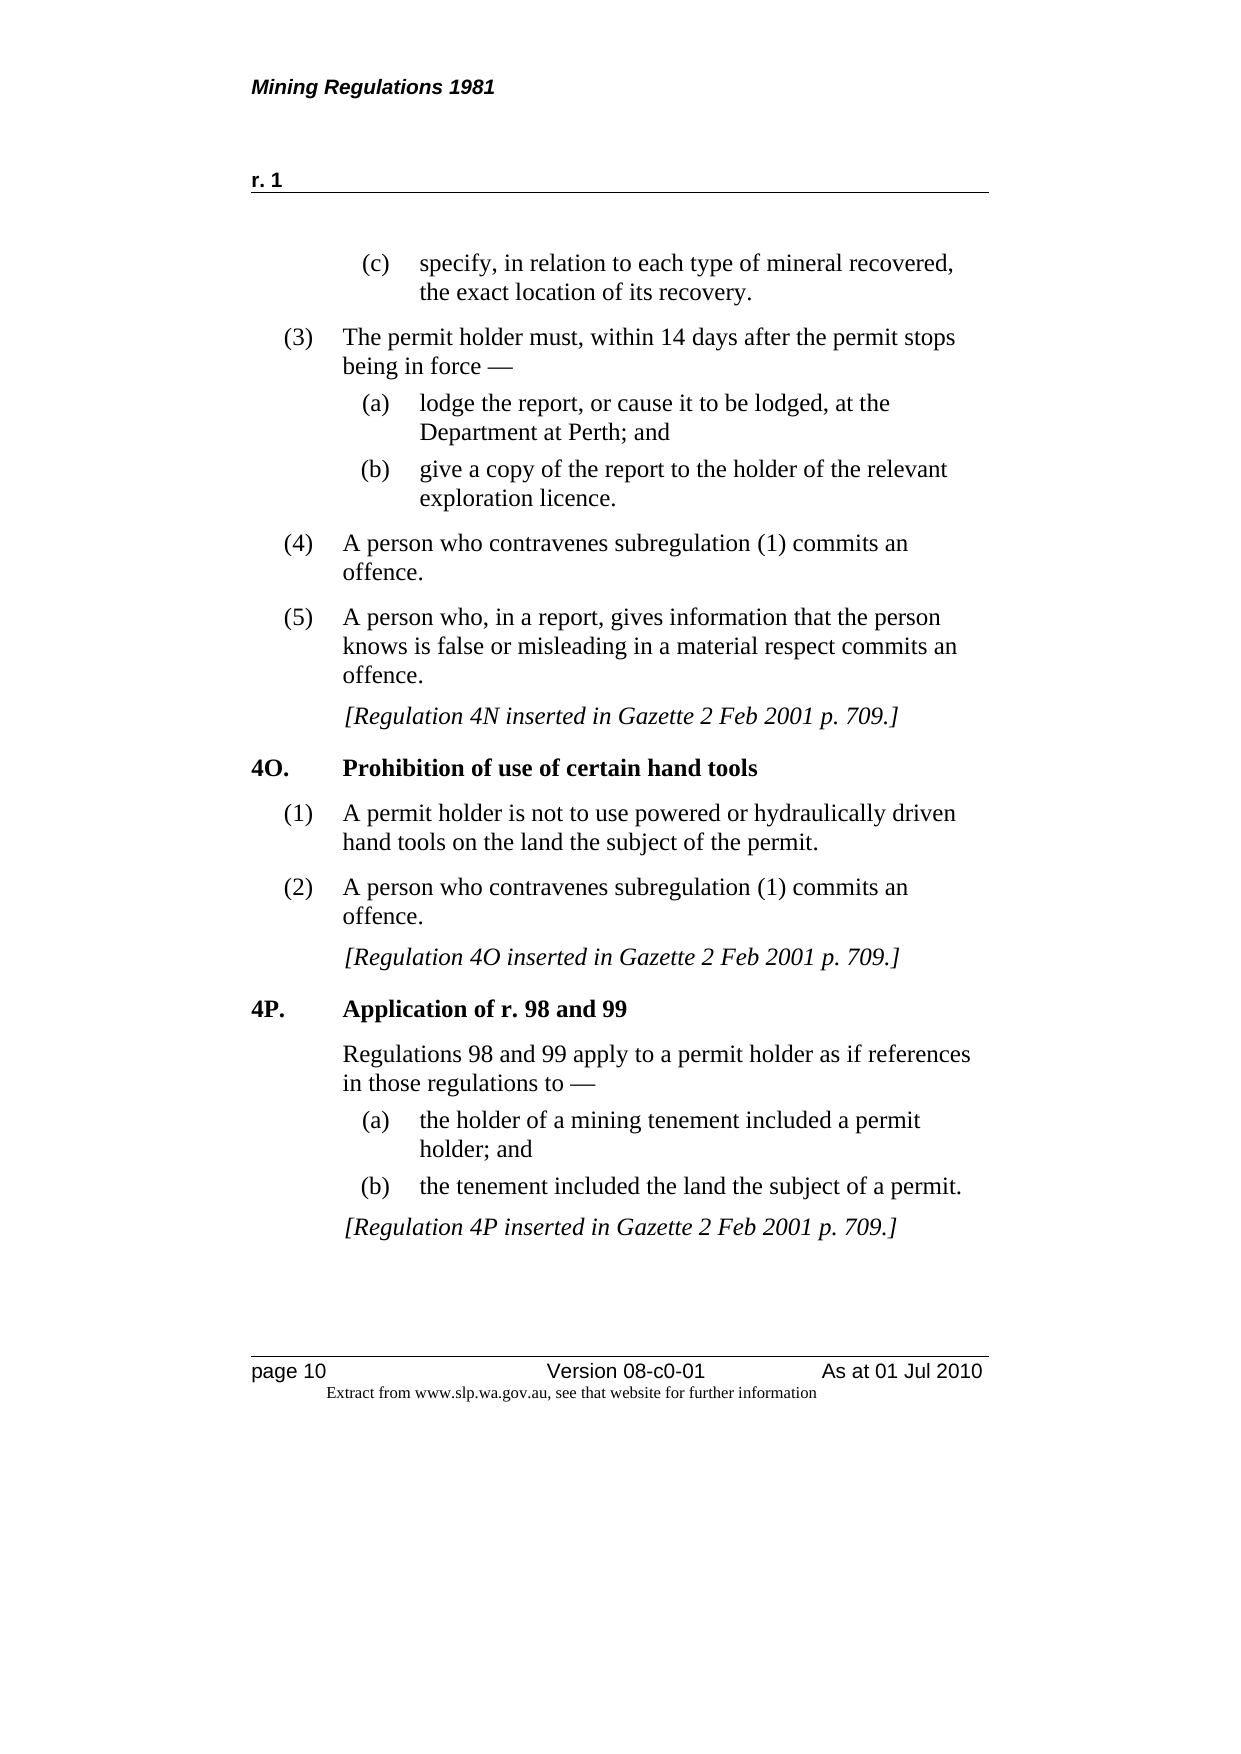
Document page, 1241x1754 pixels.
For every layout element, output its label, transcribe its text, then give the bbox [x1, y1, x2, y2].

subtitle 4P. Application of r. 98 and 99 [251, 994, 989, 1023]
text (a) lodge the report, or cause it to be lodged, at the Department at Perth; and [251, 388, 989, 446]
text [Regulation 4O inserted in Gazette 2 Feb 2001 p. 709.] [251, 942, 989, 971]
text [Regulation 4N inserted in Gazette 2 Feb 2001 p. 709.] [251, 701, 989, 730]
text (b) give a copy of the report to the holder of the relevant exploration licence. [251, 454, 989, 511]
text (5) A person who, in a report, gives information that the person knows is false or misleading in a material respect commits an offence. [251, 602, 989, 688]
text (c) specify, in relation to each type of mineral recovered, the exact location of its recovery. [251, 248, 989, 306]
text (2) A person who contravenes subregulation (1) commits an offence. [251, 872, 989, 930]
subtitle 4O. Prohibition of use of certain hand tools [251, 753, 989, 781]
text Regulations 98 and 99 apply to a permit holder as if references in those regulations to — [251, 1039, 989, 1097]
text (4) A person who contravenes subregulation (1) commits an offence. [251, 528, 989, 586]
text [Regulation 4P inserted in Gazette 2 Feb 2001 p. 709.] [251, 1212, 989, 1241]
text (1) A permit holder is not to use powered or hydraulically driven hand tools on the land the subject of the permit. [251, 798, 989, 856]
text (b) the tenement included the land the subject of a permit. [251, 1171, 989, 1200]
text (a) the holder of a mining tenement included a permit holder; and [251, 1105, 989, 1163]
text (3) The permit holder must, within 14 days after the permit stops being in force — [251, 322, 989, 380]
